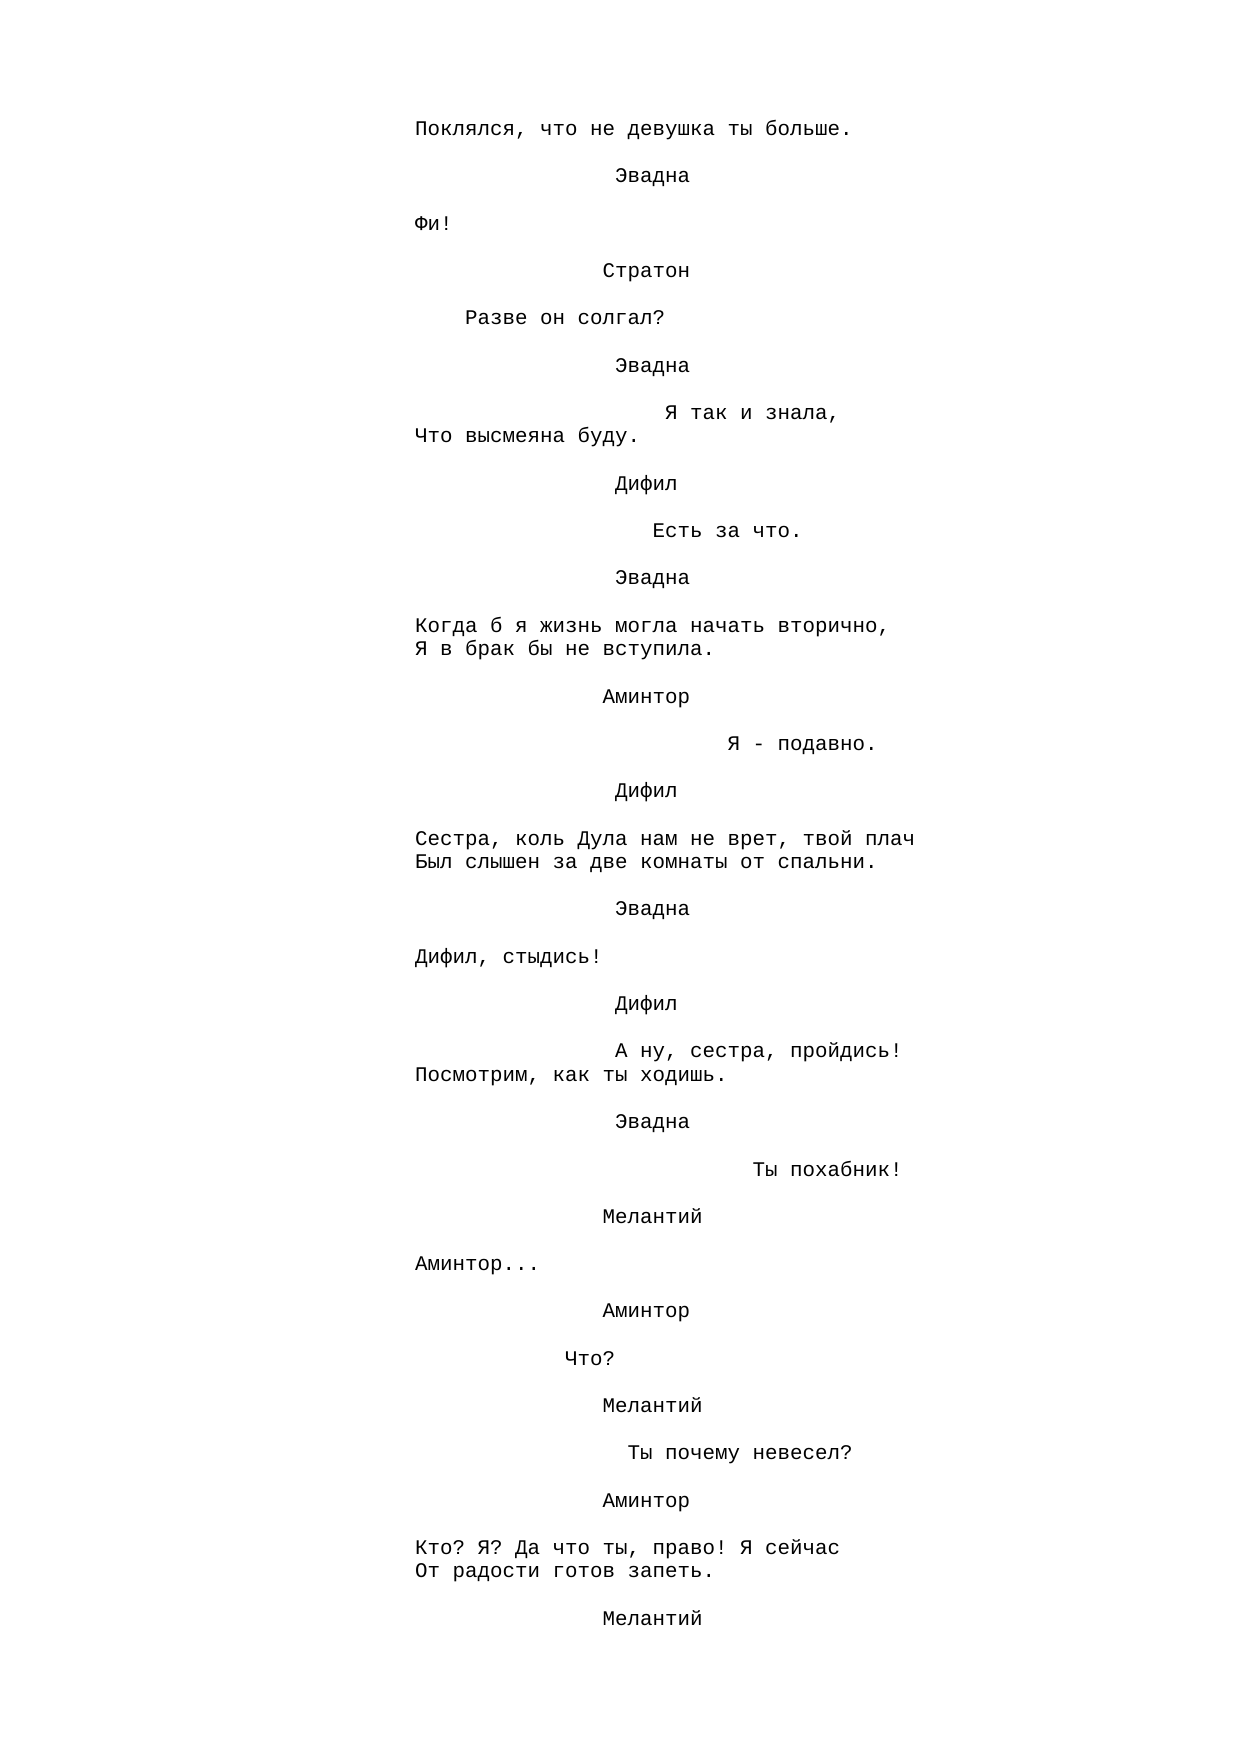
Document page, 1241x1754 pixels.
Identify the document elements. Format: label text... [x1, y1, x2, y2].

text Сестра, коль Дула нам не врет, твой плач [177, 827, 1152, 851]
text Эвадна [177, 1111, 1152, 1135]
text Ты почему невесел? [177, 1442, 1152, 1466]
text Эвадна [177, 567, 1152, 591]
text Поклялся, что не девушка ты больше. [177, 118, 1152, 142]
text Дифил [177, 473, 1152, 496]
text Что? [177, 1348, 1152, 1371]
text Дифил, стыдись! [177, 946, 1152, 969]
text Эвадна [177, 165, 1152, 189]
text Посмотрим, как ты ходишь. [177, 1064, 1152, 1088]
text Я в брак бы не вступила. [177, 638, 1152, 662]
text Когда б я жизнь могла начать вторично, [177, 615, 1152, 638]
text Дифил [177, 993, 1152, 1017]
text Эвадна [177, 898, 1152, 922]
text Мелантий [177, 1608, 1152, 1631]
text Эвадна [177, 354, 1152, 378]
text А ну, сестра, пройдись! [177, 1040, 1152, 1064]
text Я - подавно. [177, 733, 1152, 757]
text Разве он солгал? [177, 307, 1152, 331]
text Ты похабник! [177, 1158, 1152, 1182]
text Что высмеяна буду. [177, 426, 1152, 449]
text Есть за что. [177, 520, 1152, 544]
text Кто? Я? Да что ты, право! Я сейчас [177, 1537, 1152, 1561]
text Аминтор [177, 1489, 1152, 1513]
text Аминтор... [177, 1253, 1152, 1277]
text Стратон [177, 260, 1152, 284]
text Был слышен за две комнаты от спальни. [177, 851, 1152, 875]
text Аминтор [177, 1300, 1152, 1324]
text Я так и знала, [177, 402, 1152, 426]
text Фи! [177, 213, 1152, 236]
text От радости готов запеть. [177, 1561, 1152, 1584]
text Дифил [177, 780, 1152, 804]
text Аминтор [177, 686, 1152, 709]
text Мелантий [177, 1206, 1152, 1229]
text Мелантий [177, 1395, 1152, 1419]
